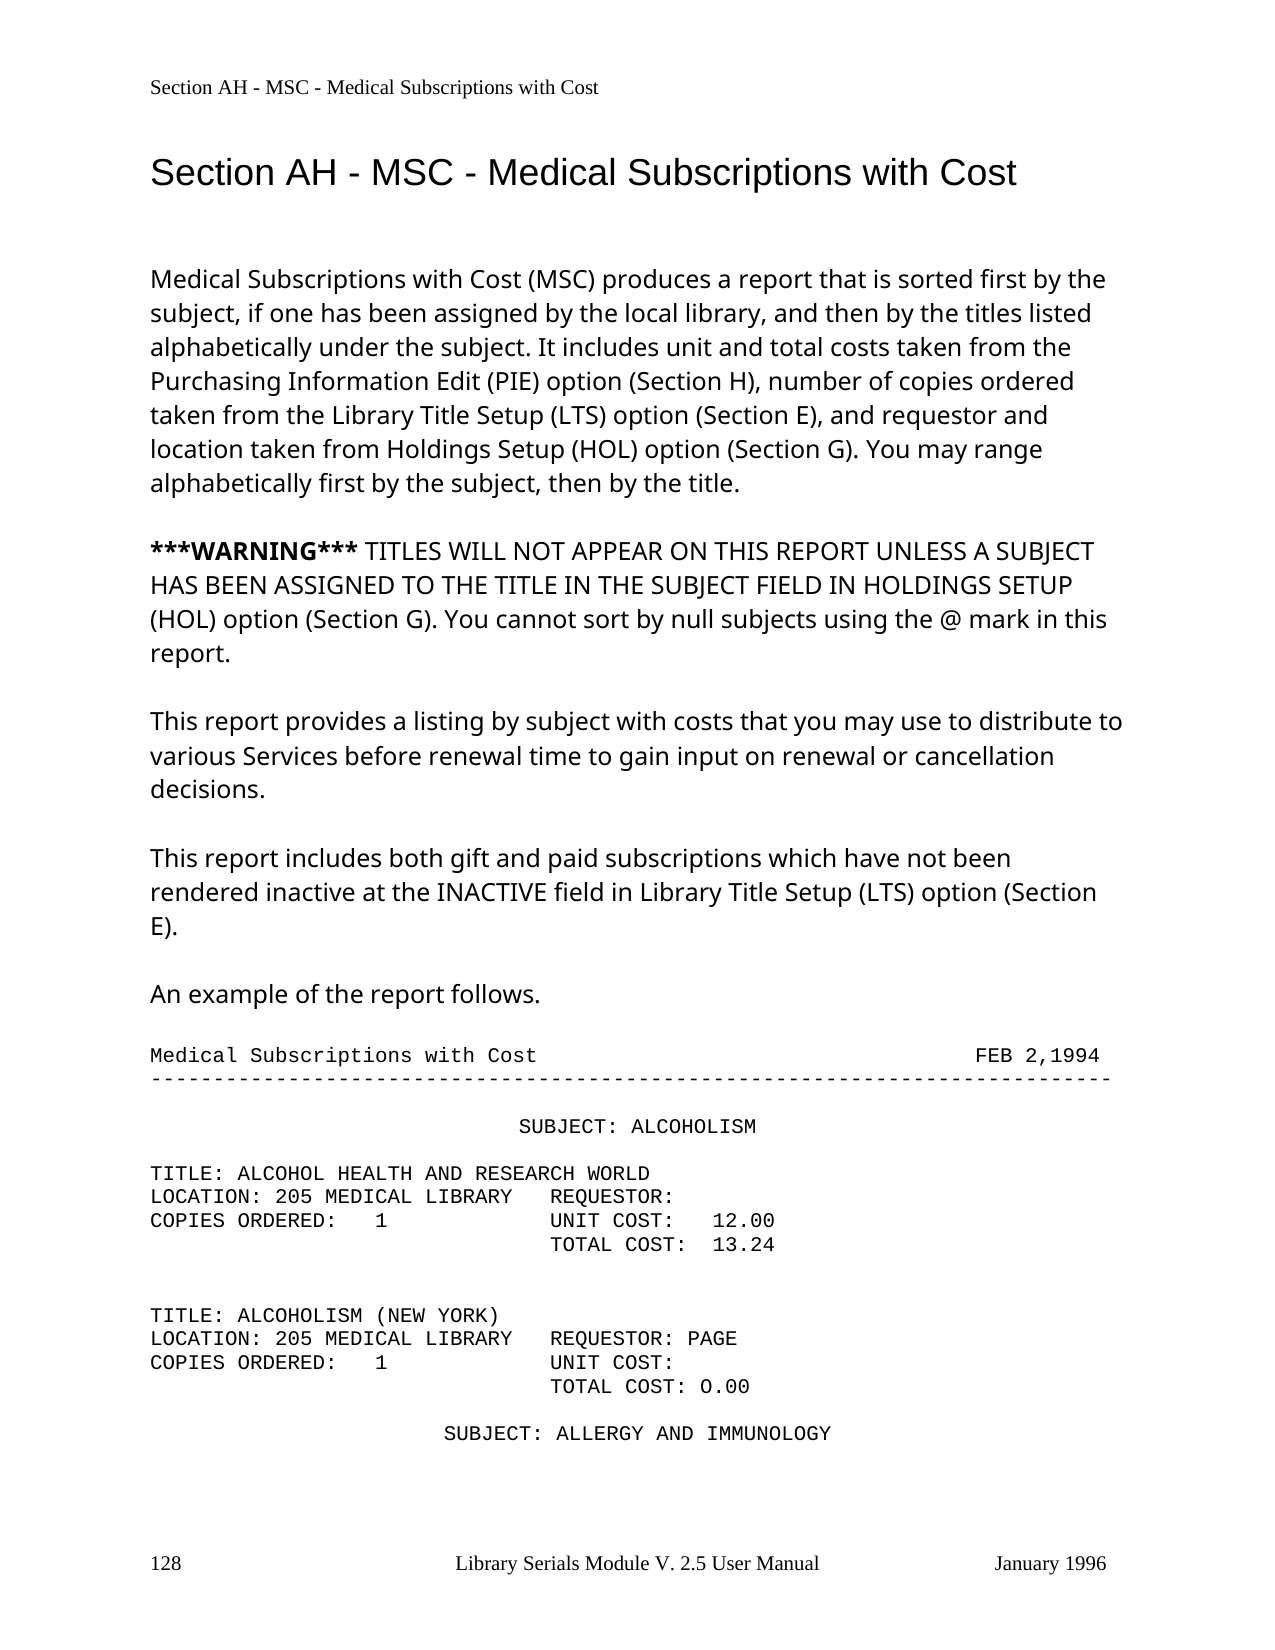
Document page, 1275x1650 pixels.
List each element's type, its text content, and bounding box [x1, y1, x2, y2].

text This report provides a listing by subject with costs that you may use to distribute to various Services before renewal time to gain input on renewal or cancellation decisions. [150, 704, 1125, 806]
text Section AH - MSC - Medical Subscriptions with Cost [150, 150, 1125, 193]
text ***WARNING*** TITLES WILL NOT APPEAR ON THIS REPORT UNLESS A SUBJECT HAS BEEN ASSIGNED TO THE TITLE IN THE SUBJECT FIELD IN HOLDINGS SETUP (HOL) option (Section G). You cannot sort by null subjects using the @ mark in this report. [150, 534, 1125, 670]
text Medical Subscriptions with Cost FEB 2,1994 [150, 1045, 1125, 1068]
text TITLE: ALCOHOL HEALTH AND RESEARCH WORLD [150, 1163, 1125, 1187]
text LOCATION: 205 MEDICAL LIBRARY REQUESTOR: [150, 1187, 1125, 1210]
text COPIES ORDERED: 1 UNIT COST: 12.00 [150, 1210, 1125, 1234]
text SUBJECT: ALCOHOLISM [150, 1116, 1125, 1139]
text This report includes both gift and paid subscriptions which have not been rendered inactive at the INACTIVE field in Library Title Setup (LTS) option (Section E). [150, 840, 1125, 942]
text An example of the report follows. [150, 977, 1125, 1011]
text TOTAL COST: 13.24 [150, 1234, 1125, 1257]
text Medical Subscriptions with Cost (MSC) produces a report that is sorted first by the subject, if one has been assigned by the local library, and then by the titles listed alphabetically under the subject. It includes unit and total costs taken from the Purchasing Information Edit (PIE) option (Section H), number of copies ordered taken from the Library Title Setup (LTS) option (Section E), and requestor and location taken from Holdings Setup (HOL) option (Section G). You may range alphabetically first by the subject, then by the title. [150, 261, 1125, 500]
text ----------------------------------------------------------------------------- [150, 1068, 1125, 1092]
text SUBJECT: ALLERGY AND IMMUNOLOGY [150, 1423, 1125, 1447]
text TITLE: ALCOHOLISM (NEW YORK) LOCATION: 205 MEDICAL LIBRARY REQUESTOR: PAGE COPIES ORDERED: 1 UNIT COST: TOTAL COST: O.00 [150, 1305, 1125, 1399]
